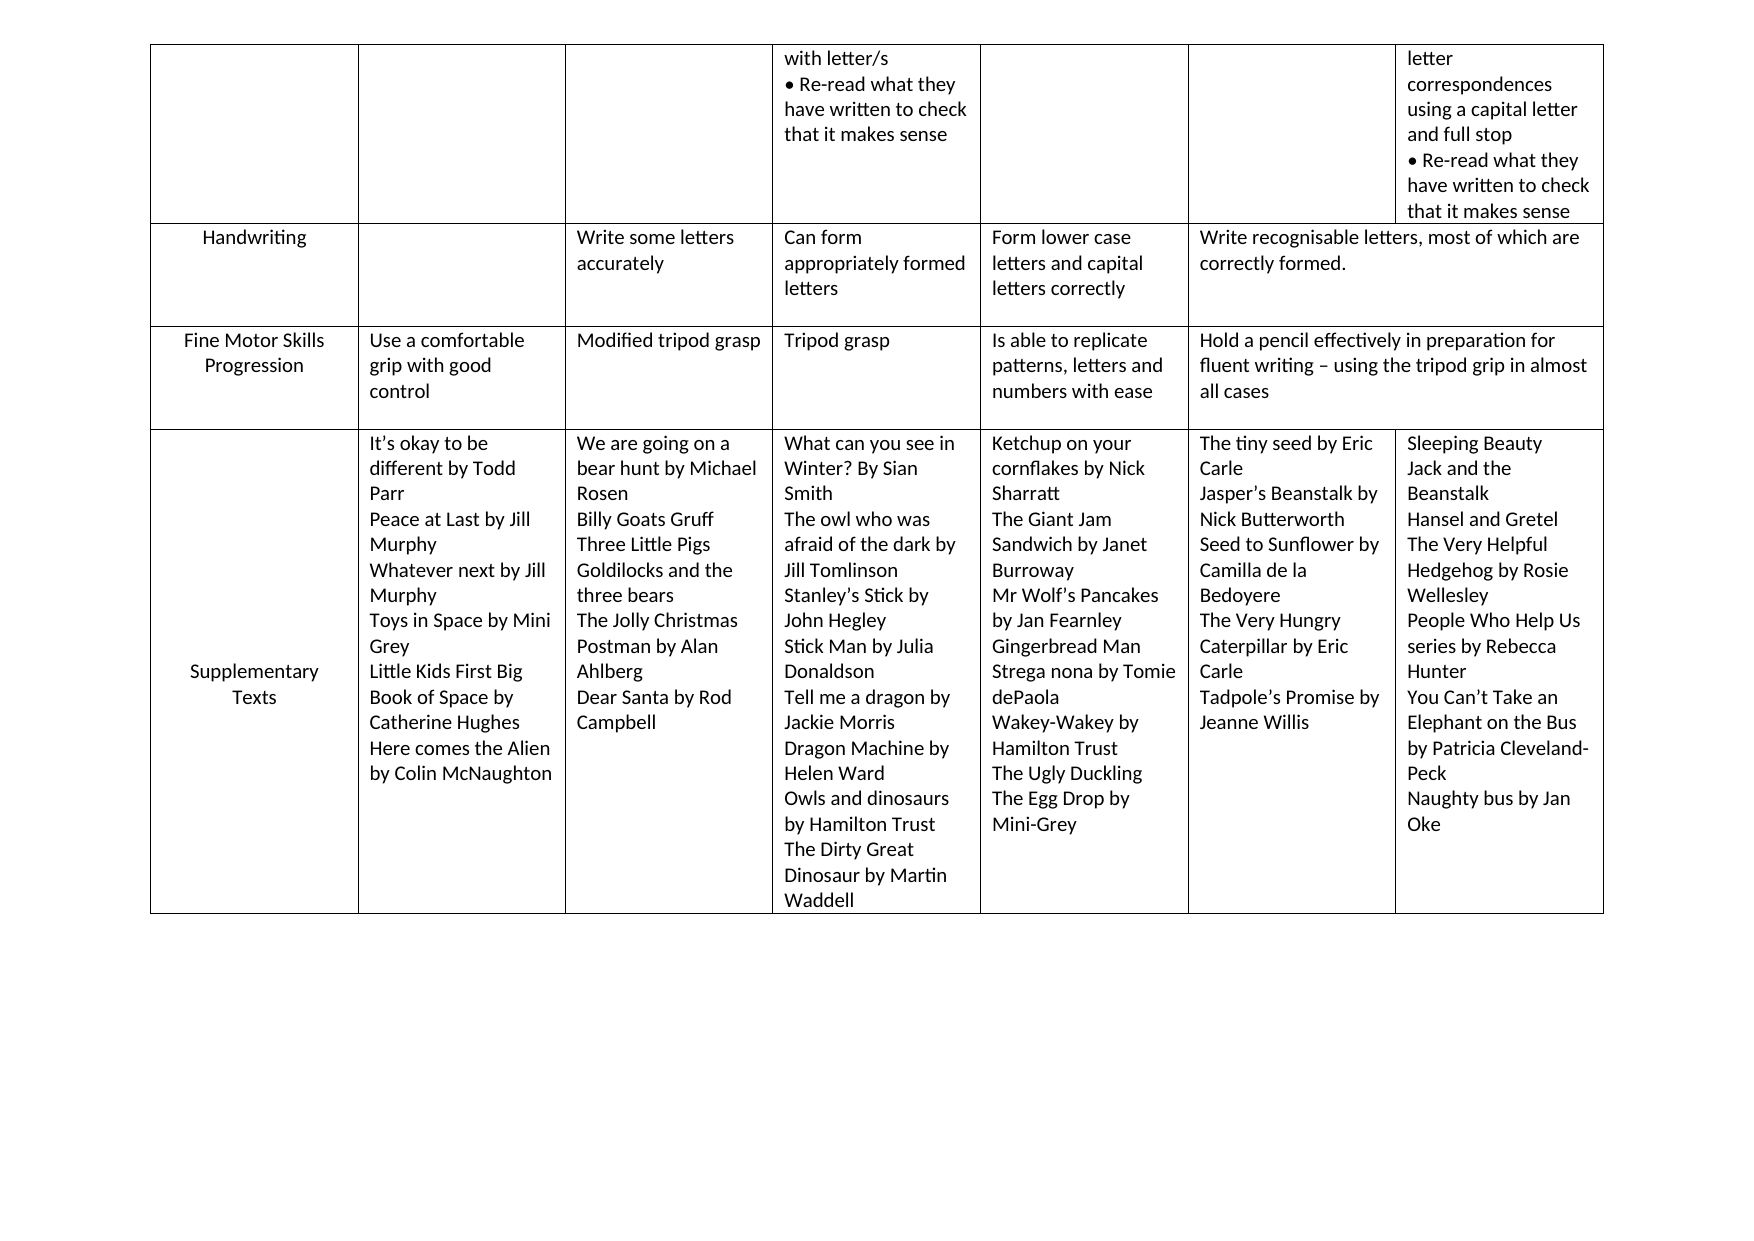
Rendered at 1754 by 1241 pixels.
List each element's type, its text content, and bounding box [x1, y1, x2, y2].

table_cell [566, 45, 772, 223]
table_cell Can form appropriately formed letters [773, 224, 980, 326]
table_cell [359, 224, 565, 326]
table_cell Modified tripod grasp [566, 327, 772, 429]
table_cell Is able to replicate patterns, letters and numbers with ease [981, 327, 1188, 429]
table_cell Ketchup on your cornflakes by Nick Sharratt The Giant Jam Sandwich by Janet Burroway Mr Wolf’s Pancakes by Jan Fearnley Gingerbread Man Strega nona by Tomie dePaola Wakey-Wakey by Hamilton Trust The Ugly Duckling The Egg Drop by Mini-Grey [981, 430, 1188, 913]
table_cell We are going on a bear hunt by Michael Rosen Billy Goats Gruff Three Little Pigs Goldilocks and the three bears The Jolly Christmas Postman by Alan Ahlberg Dear Santa by Rod Campbell [566, 430, 772, 913]
table_cell Tripod grasp [773, 327, 980, 429]
table_cell Write some letters accurately [566, 224, 772, 326]
table_cell What can you see in Winter? By Sian Smith The owl who was afraid of the dark by Jill Tomlinson Stanley’s Stick by John Hegley Stick Man by Julia Donaldson Tell me a dragon by Jackie Morris Dragon Machine by Helen Ward Owls and dinosaurs by Hamilton Trust The Dirty Great Dinosaur by Martin Waddell [773, 430, 980, 913]
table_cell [359, 45, 565, 223]
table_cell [1189, 45, 1395, 223]
table_cell Fine Motor Skills Progression [151, 327, 358, 429]
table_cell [151, 45, 358, 223]
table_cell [1396, 45, 1603, 223]
table_cell It’s okay to be different by Todd Parr Peace at Last by Jill Murphy Whatever next by Jill Murphy Toys in Space by Mini Grey Little Kids First Big Book of Space by Catherine Hughes Here comes the Alien by Colin McNaughton [359, 430, 565, 913]
table_cell Write recognisable letters, most of which are correctly formed. [1189, 224, 1603, 326]
table_cell Sleeping Beauty Jack and the Beanstalk Hansel and Gretel The Very Helpful Hedgehog by Rosie Wellesley People Who Help Us series by Rebecca Hunter You Can’t Take an Elephant on the Bus by Patricia Cleveland-Peck Naughty bus by Jan Oke [1396, 430, 1603, 913]
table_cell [773, 45, 980, 223]
table_cell Hold a pencil effectively in preparation for fluent writing – using the tripod grip in almost all cases [1189, 327, 1603, 429]
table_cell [981, 45, 1188, 223]
table_cell The tiny seed by Eric Carle Jasper’s Beanstalk by Nick Butterworth Seed to Sunflower by Camilla de la Bedoyere The Very Hungry Caterpillar by Eric Carle Tadpole’s Promise by Jeanne Willis [1189, 430, 1395, 913]
table_cell Supplementary Texts [151, 430, 358, 913]
table_cell Use a comfortable grip with good control [359, 327, 565, 429]
table_cell Handwriting [151, 224, 358, 326]
table_cell Form lower case letters and capital letters correctly [981, 224, 1188, 326]
